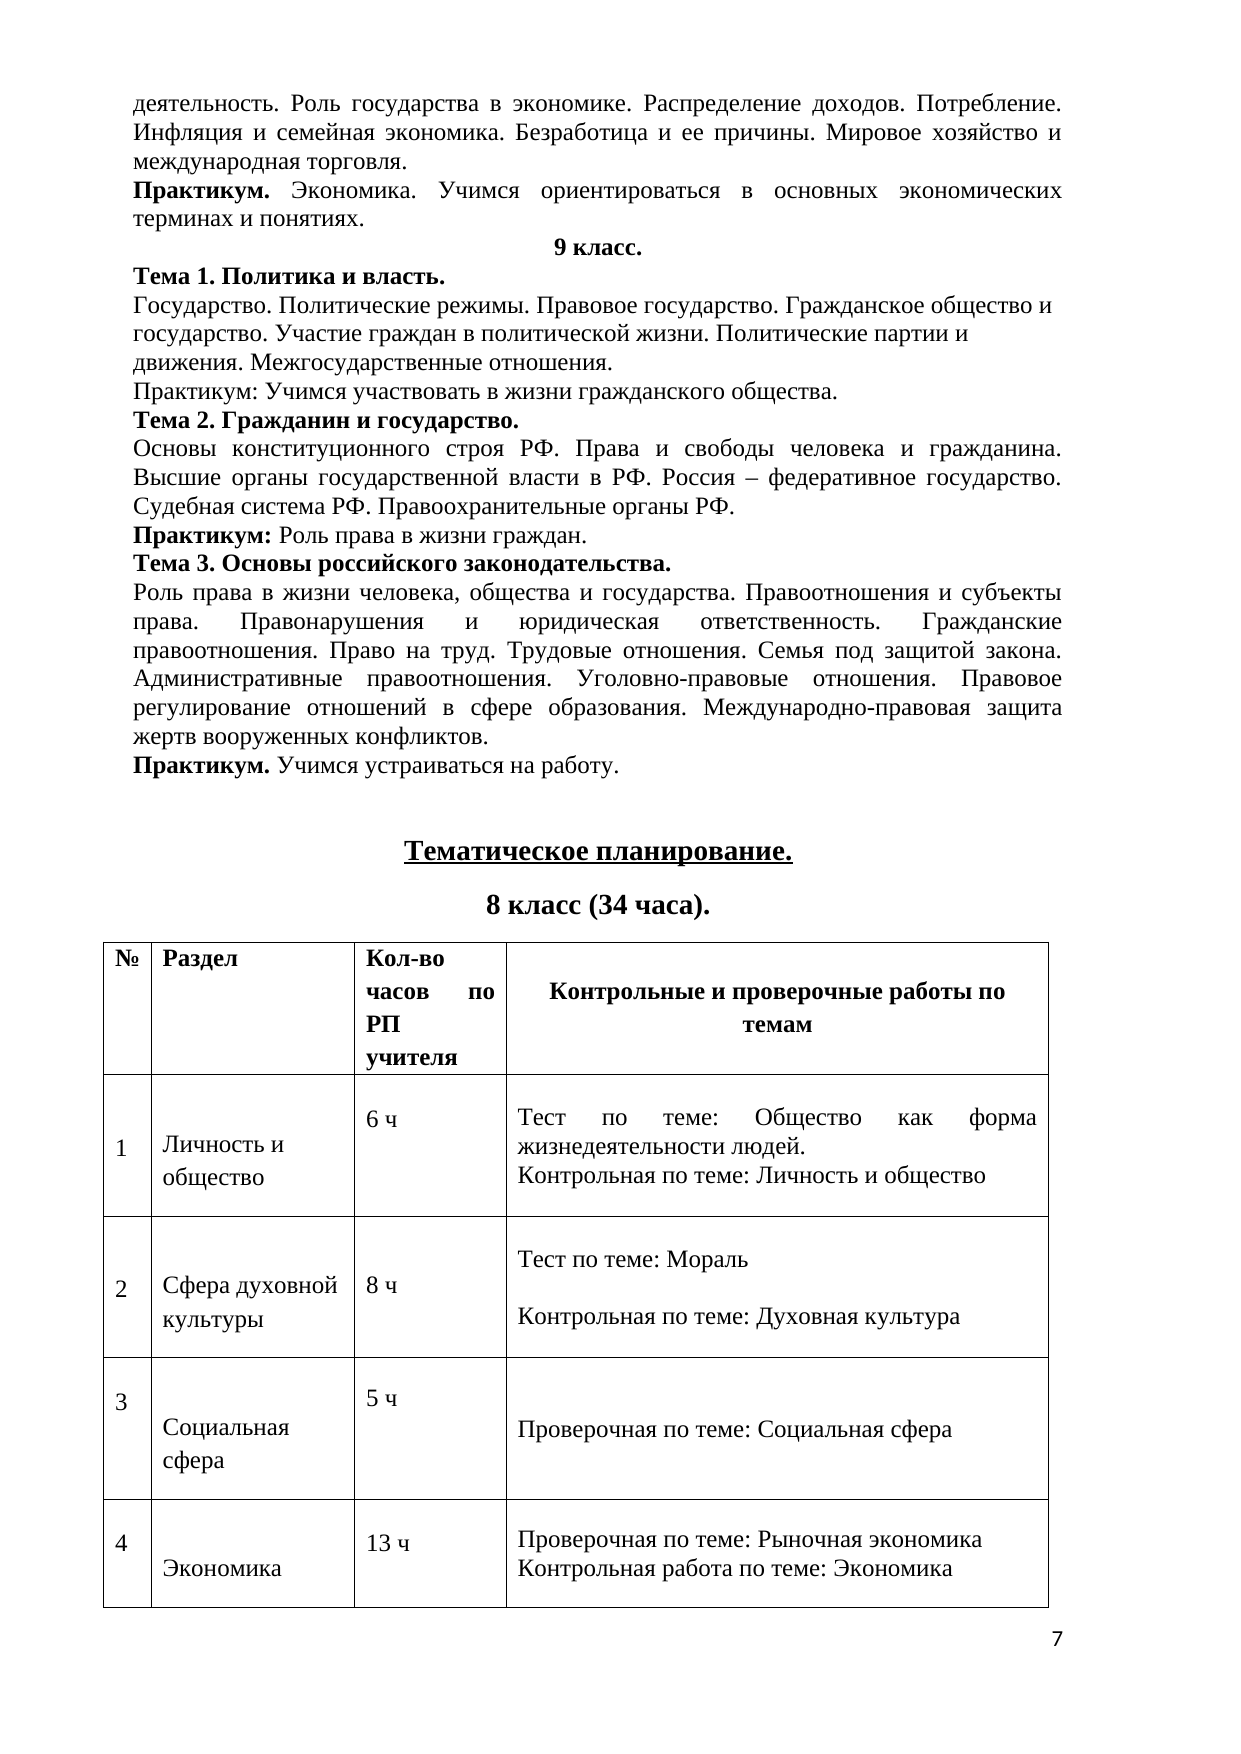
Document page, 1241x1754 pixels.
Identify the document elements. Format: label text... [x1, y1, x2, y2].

table_cell Проверочная по теме: Рыночная экономика Контрольная работа по теме: Экономика [507, 1500, 1048, 1607]
table_cell Личность и общество [152, 1075, 354, 1216]
text 9 класс. [133, 232, 1063, 261]
table_cell Тест по теме: Мораль Контрольная по теме: Духовная культура [507, 1217, 1048, 1357]
table_cell 2 [104, 1217, 151, 1357]
text Практикум: Учимся участвовать в жизни гражданского общества. [133, 376, 1063, 405]
text 8 класс (34 часа). [133, 887, 1063, 921]
text Государство. Политические режимы. Правовое государство. Гражданское общество и государство. Участие граждан в политической жизни. Политические партии и движения. Межгосударственные отношения. [133, 290, 1063, 376]
text Практикум. Экономика. Учимся ориентироваться в основных экономических терминах и понятиях. [133, 175, 1063, 232]
table_cell 1 [104, 1075, 151, 1216]
table_cell Проверочная по теме: Социальная сфера [507, 1358, 1048, 1498]
table_cell Экономика [152, 1500, 354, 1607]
text Основы конституционного строя РФ. Права и свободы человека и гражданина. Высшие органы государственной власти в РФ. Россия – федеративное государство. Судебная система РФ. Правоохранительные органы РФ. [133, 433, 1063, 520]
text Тема 1. Политика и власть. [133, 261, 1063, 290]
table_cell Тест по теме: Общество как форма жизнедеятельности людей. Контрольная по теме: Личность и общество [507, 1075, 1048, 1216]
table_header Кол-во часов по РП учителя [355, 943, 506, 1074]
text Тема 2. Гражданин и государство. [133, 405, 1063, 433]
table_header Контрольные и проверочные работы по темам [507, 943, 1048, 1074]
table_cell 4 [104, 1500, 151, 1607]
text Тематическое планирование. [133, 833, 1063, 866]
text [133, 88, 1063, 175]
table_cell 3 [104, 1358, 151, 1498]
text Практикум: Роль права в жизни граждан. [133, 520, 1063, 548]
table_header № [104, 943, 151, 1074]
table_cell 6 ч [355, 1075, 506, 1216]
table_cell Социальная сфера [152, 1358, 354, 1498]
table_cell 5 ч [355, 1358, 506, 1498]
text Практикум. Учимся устраиваться на работу. [133, 750, 1063, 778]
text Тема 3. Основы российского законодательства. [133, 548, 1063, 577]
table_cell Сфера духовной культуры [152, 1217, 354, 1357]
table_header Раздел [152, 943, 354, 1074]
table_cell 8 ч [355, 1217, 506, 1357]
text Роль права в жизни человека, общества и государства. Правоотношения и субъекты права. Правонарушения и юридическая ответственность. Гражданские правоотношения. Право на труд. Трудовые отношения. Семья под защитой закона. Административные правоотношения. Уголовно-правовые отношения. Правовое регулирование отношений в сфере образования. Международно-правовая защита жертв вооруженных конфликтов. [133, 577, 1063, 750]
table_cell 13 ч [355, 1500, 506, 1607]
